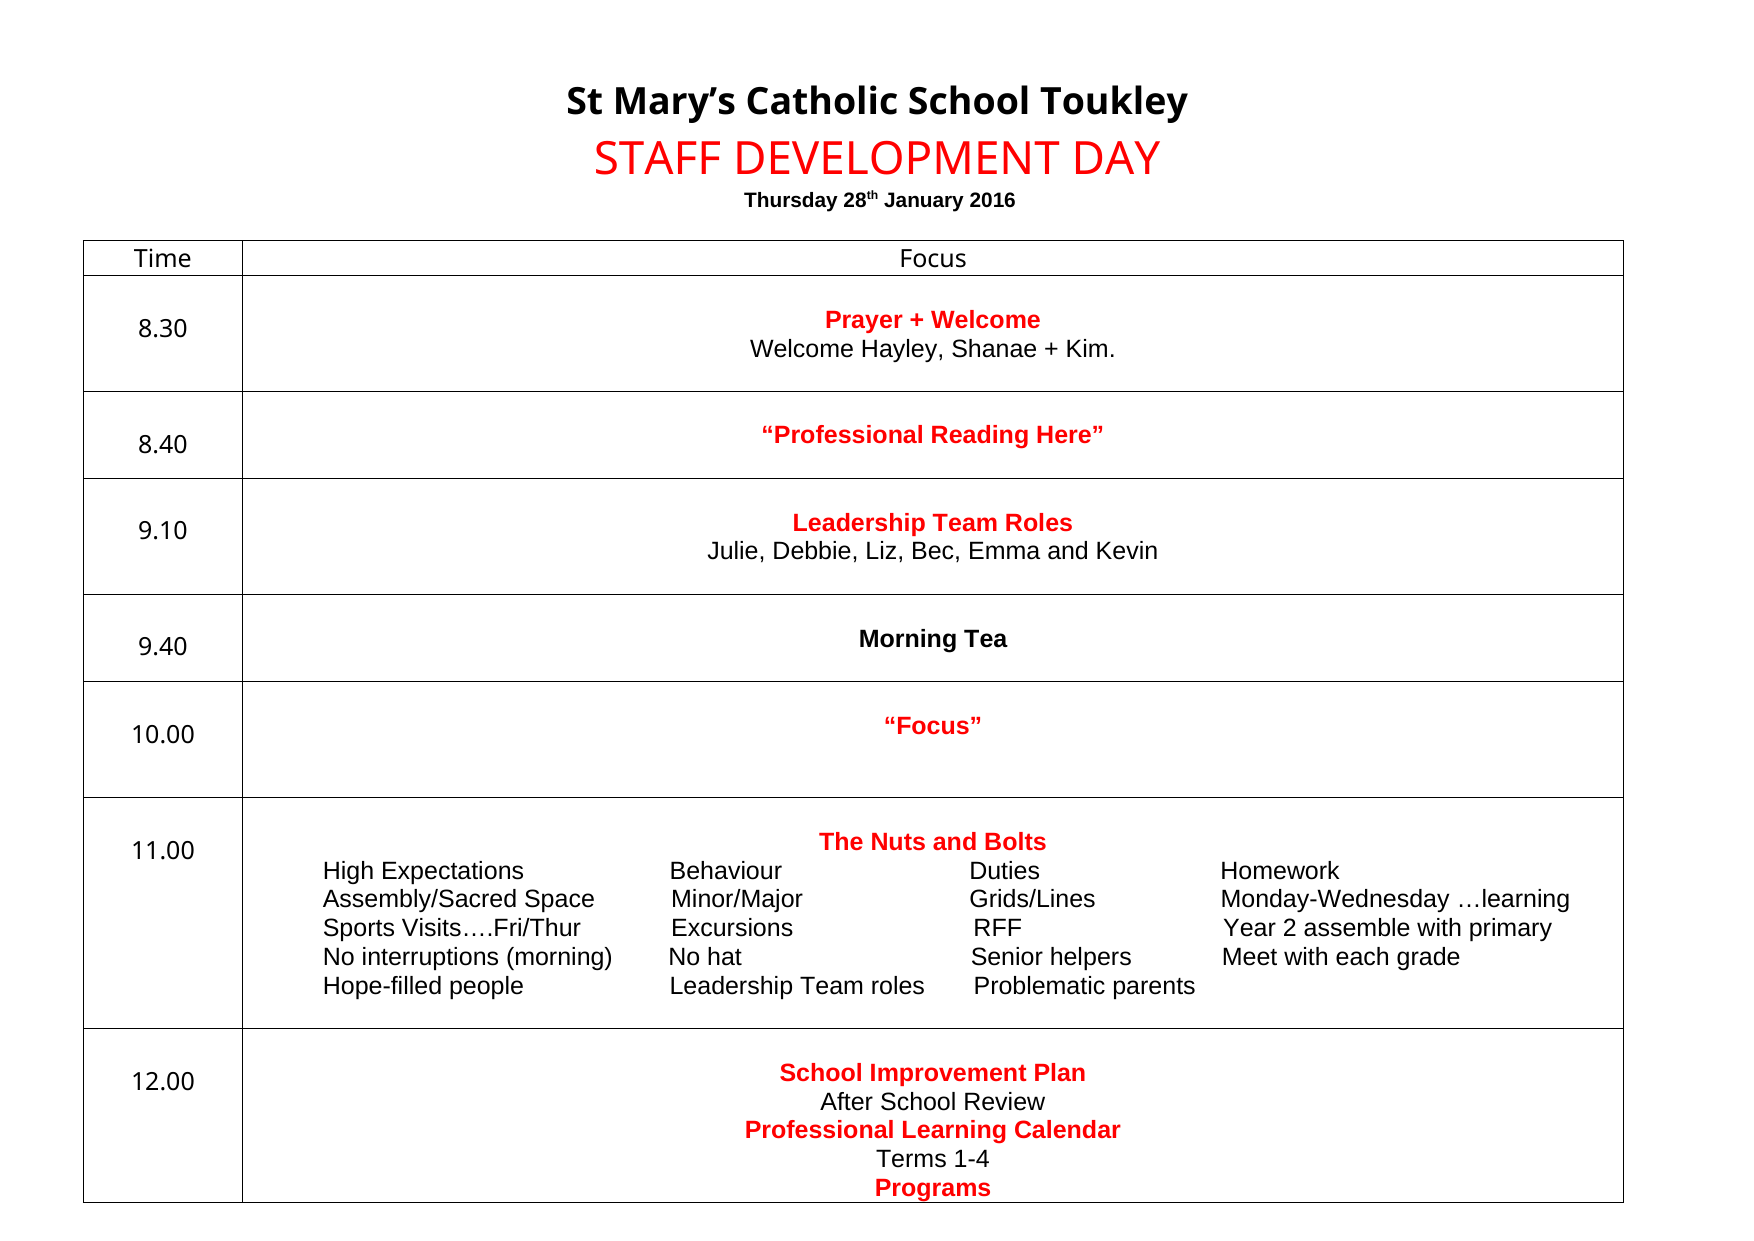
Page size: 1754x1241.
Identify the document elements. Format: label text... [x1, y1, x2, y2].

table_cell “Focus” [243, 682, 1623, 797]
text St Mary’s Catholic School Toukley [94, 75, 1659, 126]
table_cell The Nuts and Bolts High Expectations Behaviour Duties Homework Assembly/Sacred Space Minor/Major Grids/Lines Monday-Wednesday …learning Sports Visits….Fri/Thur Excursions RFF Year 2 assemble with primary No interruptions (morning) No hat Senior helpers Meet with each grade Hope-filled people Leadership Team roles Problematic parents [243, 798, 1623, 1028]
table_cell Leadership Team Roles Julie, Debbie, Liz, Bec, Emma and Kevin [243, 479, 1623, 594]
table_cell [243, 1029, 1623, 1202]
text STAFF DEVELOPMENT DAY [94, 126, 1659, 188]
table_cell Prayer + Welcome Welcome Hayley, Shanae + Kim. [243, 276, 1623, 391]
table_cell “Professional Reading Here” [243, 392, 1623, 478]
table_cell 8.30 [84, 276, 242, 391]
table_cell 9.10 [84, 479, 242, 594]
table_cell 10.00 [84, 682, 242, 797]
table_cell 8.40 [84, 392, 242, 478]
table_cell 12.00 [84, 1029, 242, 1202]
table_cell Morning Tea [243, 595, 1623, 681]
table_header Focus [243, 241, 1623, 275]
table_cell 11.00 [84, 798, 242, 1028]
text Thursday 28th January 2016 [94, 188, 1659, 212]
table_cell 9.40 [84, 595, 242, 681]
table_header Time [84, 241, 242, 275]
